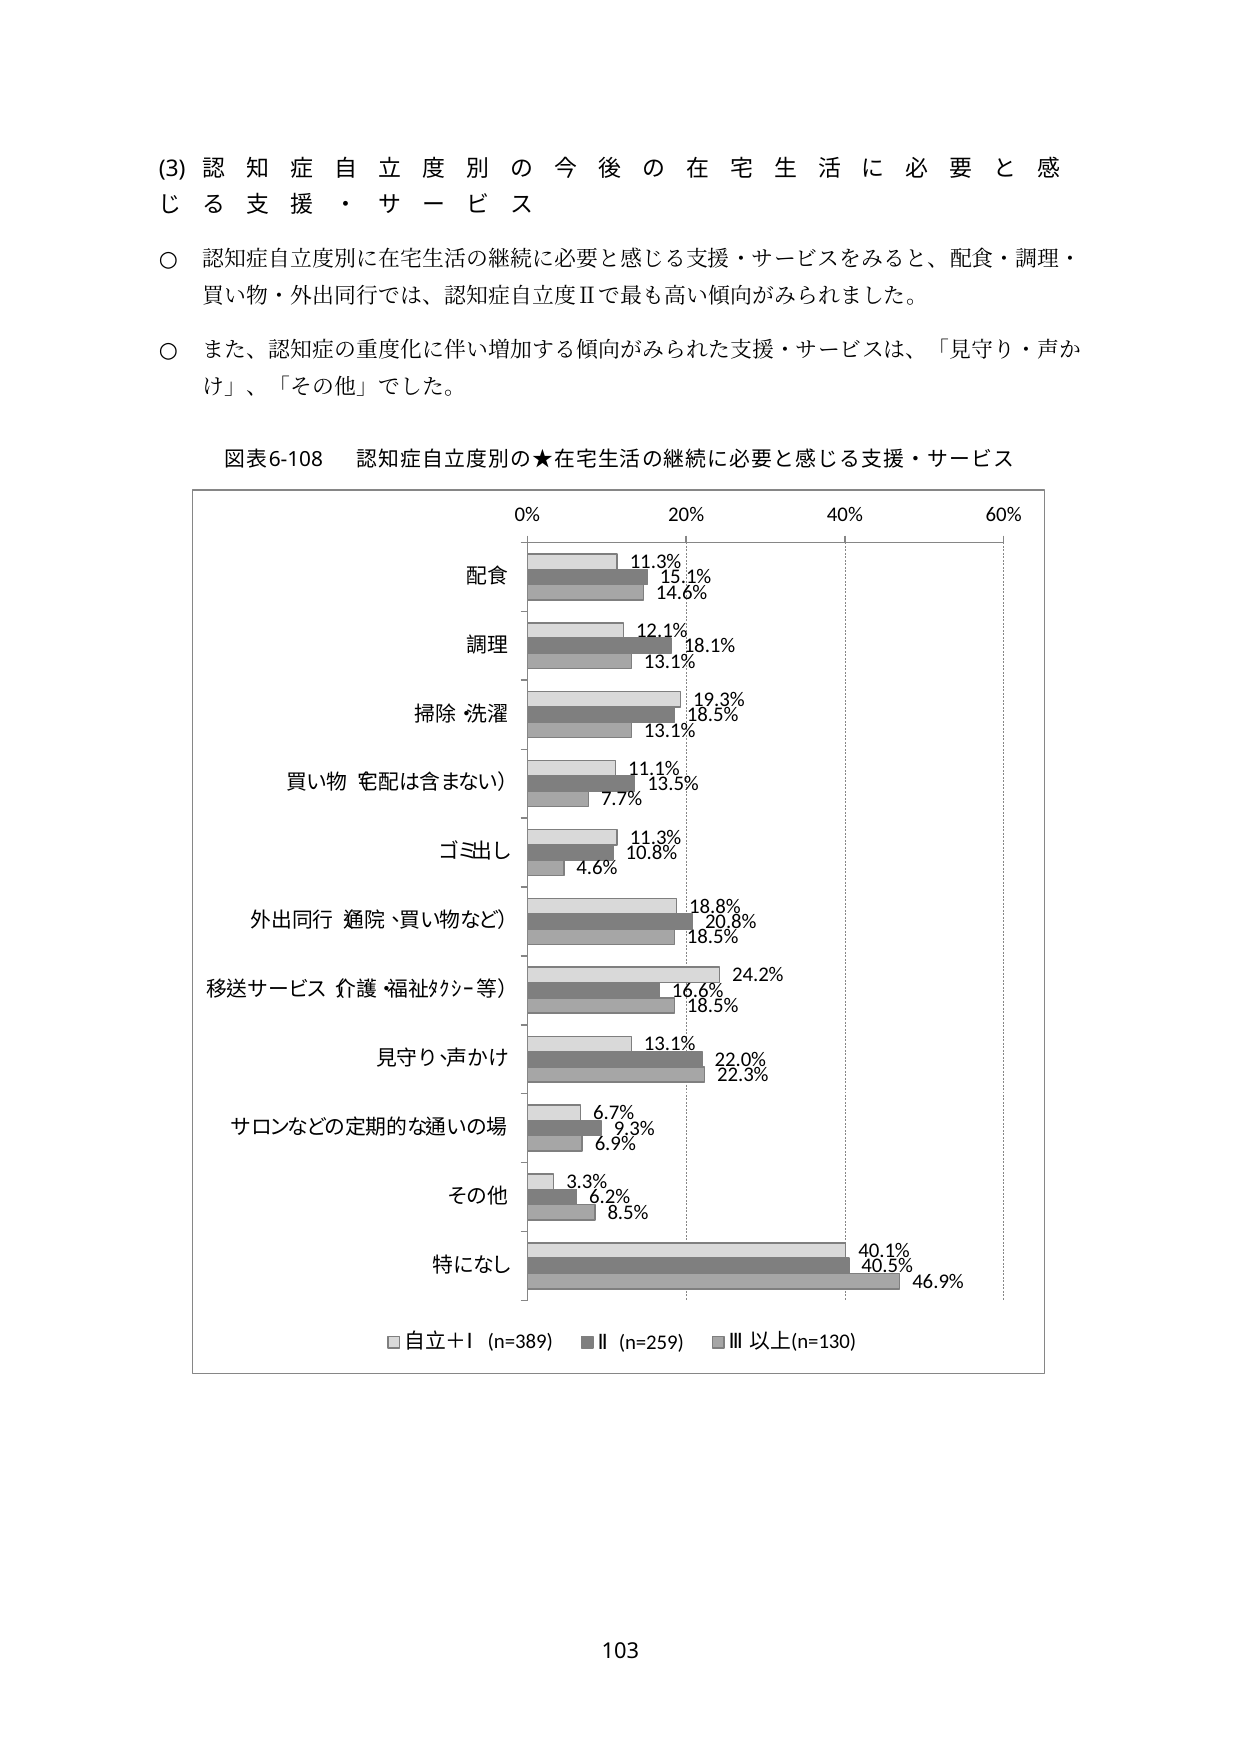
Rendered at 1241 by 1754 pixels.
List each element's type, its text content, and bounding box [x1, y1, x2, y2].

subtitle 認知症自立度別の今後の在宅生活に必要と感じる支援・サービス [158, 148, 1082, 221]
list また、認知症の重度化に伴い増加する傾向がみられた支援・サービスは、「見守り・声かけ」、「その他」でした。 [158, 330, 1082, 403]
list 認知症自立度別に在宅生活の継続に必要と感じる支援・サービスをみると、配食・調理・買い物・外出同行では、認知症自立度Ⅱで最も高い傾向がみられました。 [158, 239, 1082, 312]
